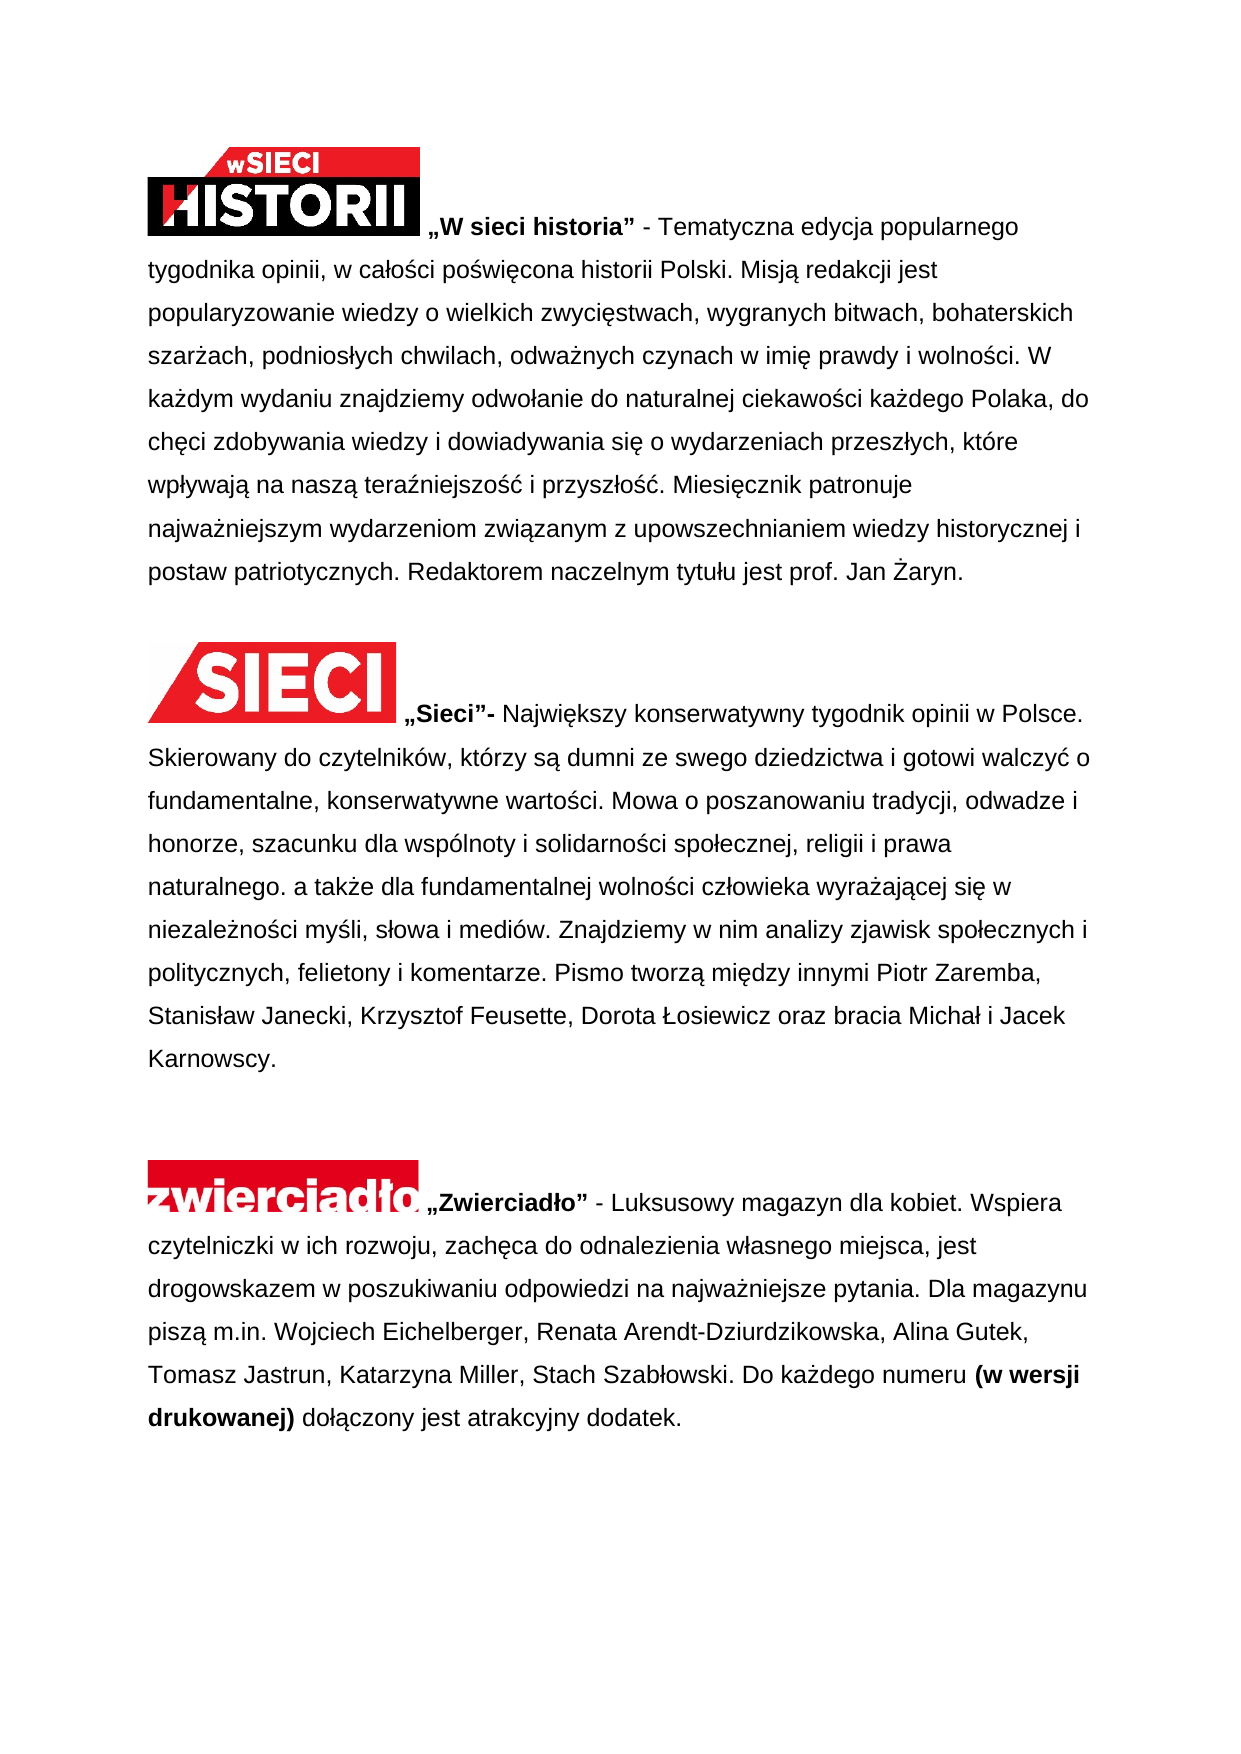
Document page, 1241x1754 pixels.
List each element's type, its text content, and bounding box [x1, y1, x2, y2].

text „Zwierciadło” - Luksusowy magazyn dla kobiet. Wspiera czytelniczki w ich rozwoju, zachęca do odnalezienia własnego miejsca, jest drogowskazem w poszukiwaniu odpowiedzi na najważniejsze pytania. Dla magazynu piszą m.in. Wojciech Eichelberger, Renata Arendt-Dziurdzikowska, Alina Gutek, Tomasz Jastrun, Katarzyna Miller, Stach Szabłowski. Do każdego numeru (w wersji drukowanej) dołączony jest atrakcyjny dodatek. [148, 1160, 1093, 1432]
picture [147, 147, 420, 236]
text „Sieci”- Największy konserwatywny tygodnik opinii w Polsce. Skierowany do czytelników, którzy są dumni ze swego dziedzictwa i gotowi walczyć o fundamentalne, konserwatywne wartości. Mowa o poszanowaniu tradycji, odwadze i honorze, szacunku dla wspólnoty i solidarności społecznej, religii i prawa naturalnego. a także dla fundamentalnej wolności człowieka wyrażającej się w niezależności myśli, słowa i mediów. Znajdziemy w nim analizy zjawisk społecznych i politycznych, felietony i komentarze. Pismo tworzą między innymi Piotr Zaremba, Stanisław Janecki, Krzysztof Feusette, Dorota Łosiewicz oraz bracia Michał i Jacek Karnowscy. [148, 643, 1093, 1073]
picture [147, 642, 397, 723]
text „W sieci historia” - Tematyczna edycja popularnego tygodnika opinii, w całości poświęcona historii Polski. Misją redakcji jest popularyzowanie wiedzy o wielkich zwycięstwach, wygranych bitwach, bohaterskich szarżach, podniosłych chwilach, odważnych czynach w imię prawdy i wolności. W każdym wydaniu znajdziemy odwołanie do naturalnej ciekawości każdego Polaka, do chęci zdobywania wiedzy i dowiadywania się o wydarzeniach przeszłych, które wpływają na naszą teraźniejszość i przyszłość. Miesięcznik patronuje najważniejszym wydarzeniom związanym z upowszechnianiem wiedzy historycznej i postaw patriotycznych. Redaktorem naczelnym tytułu jest prof. Jan Żaryn. [148, 148, 1093, 585]
picture [147, 1160, 419, 1212]
